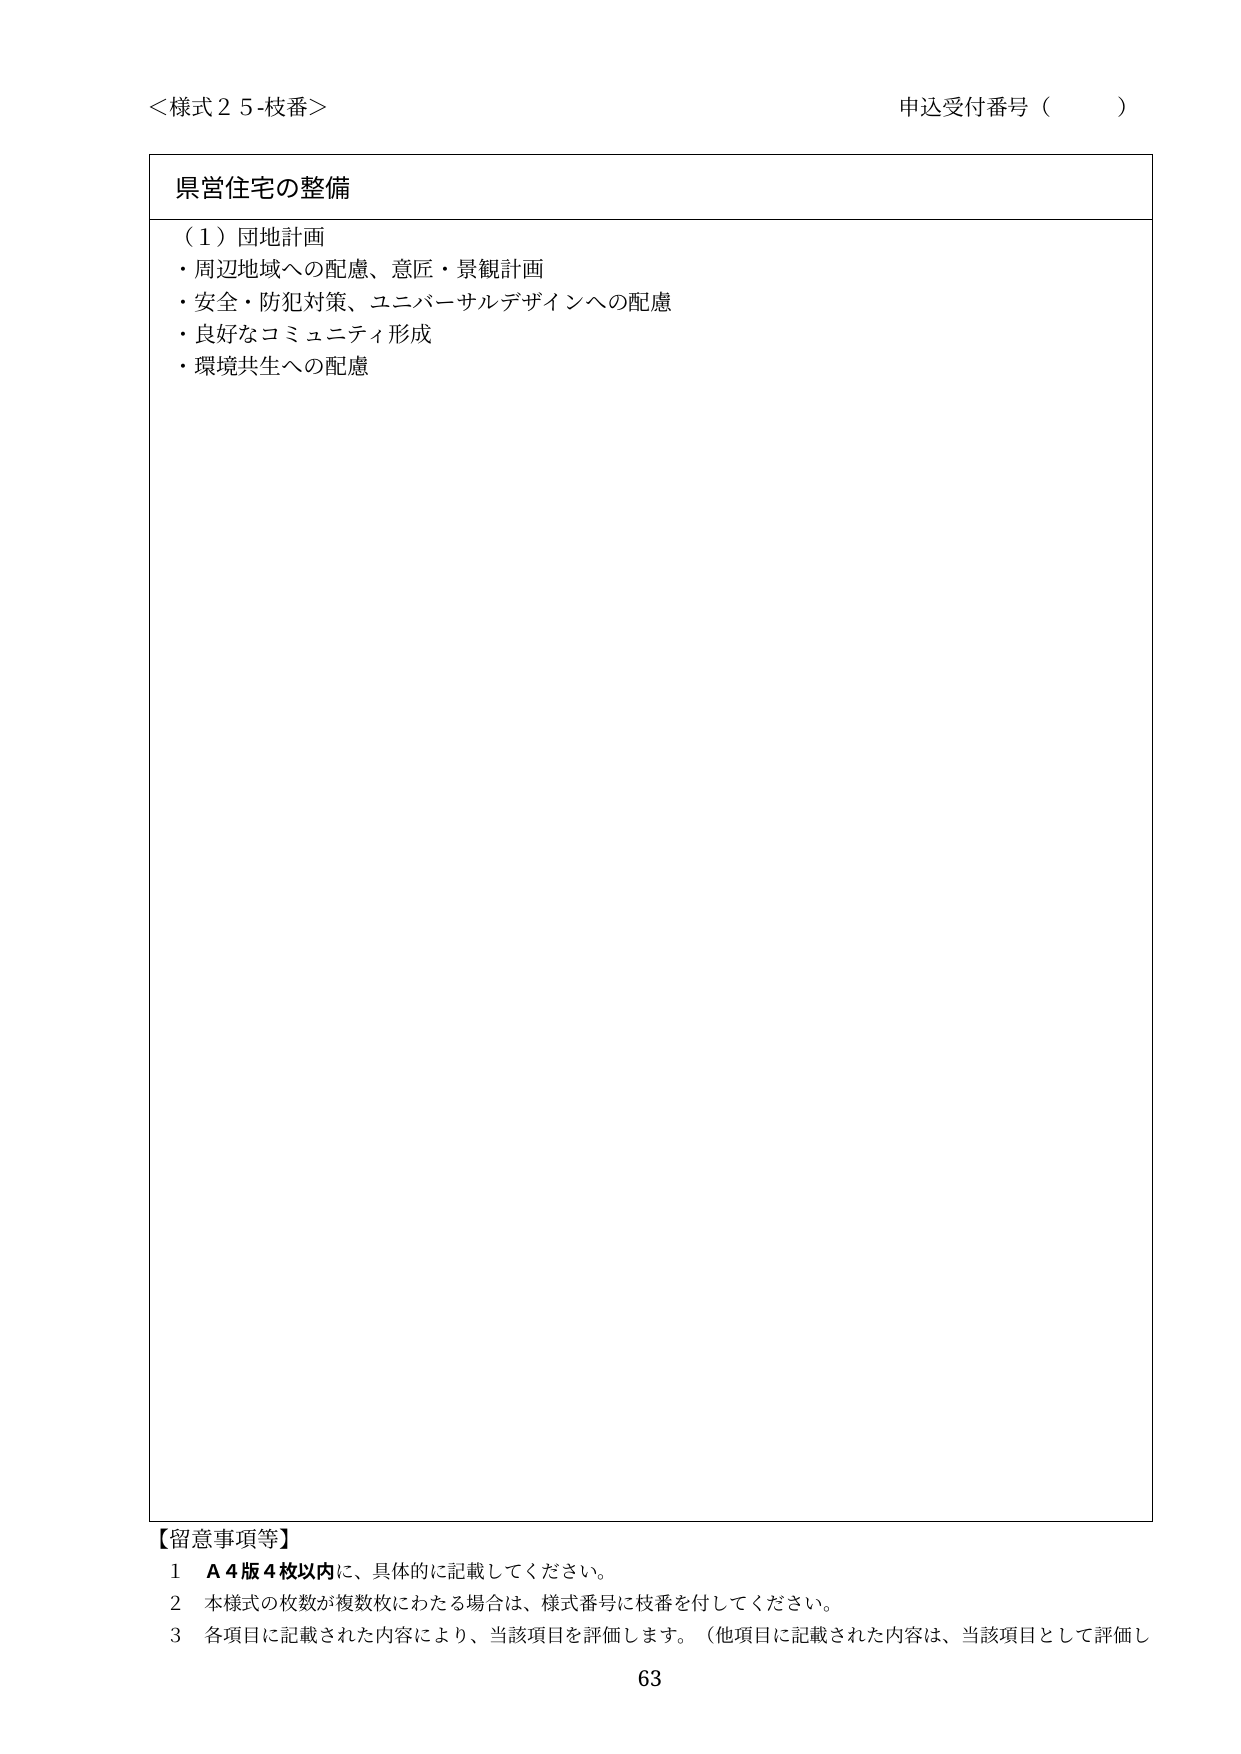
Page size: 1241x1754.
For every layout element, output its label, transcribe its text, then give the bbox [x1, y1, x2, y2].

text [167, 1618, 1152, 1650]
table_header 県営住宅の整備 [150, 155, 1152, 219]
text 【留意事項等】 [148, 1522, 1152, 1554]
text ＜様式２５-枝番＞ 申込受付番号（ ） [148, 90, 1152, 122]
text １ Ａ４版４枚以内に、具体的に記載してください。 [148, 1554, 1152, 1586]
text ２ 本様式の枚数が複数枚にわたる場合は、様式番号に枝番を付してください。 [167, 1586, 1152, 1618]
table_cell （１）団地計画 ・周辺地域への配慮、意匠・景観計画 ・安全・防犯対策、ユニバーサルデザインへの配慮 ・良好なコミュニティ形成 ・環境共生への配慮 [150, 220, 1152, 1521]
